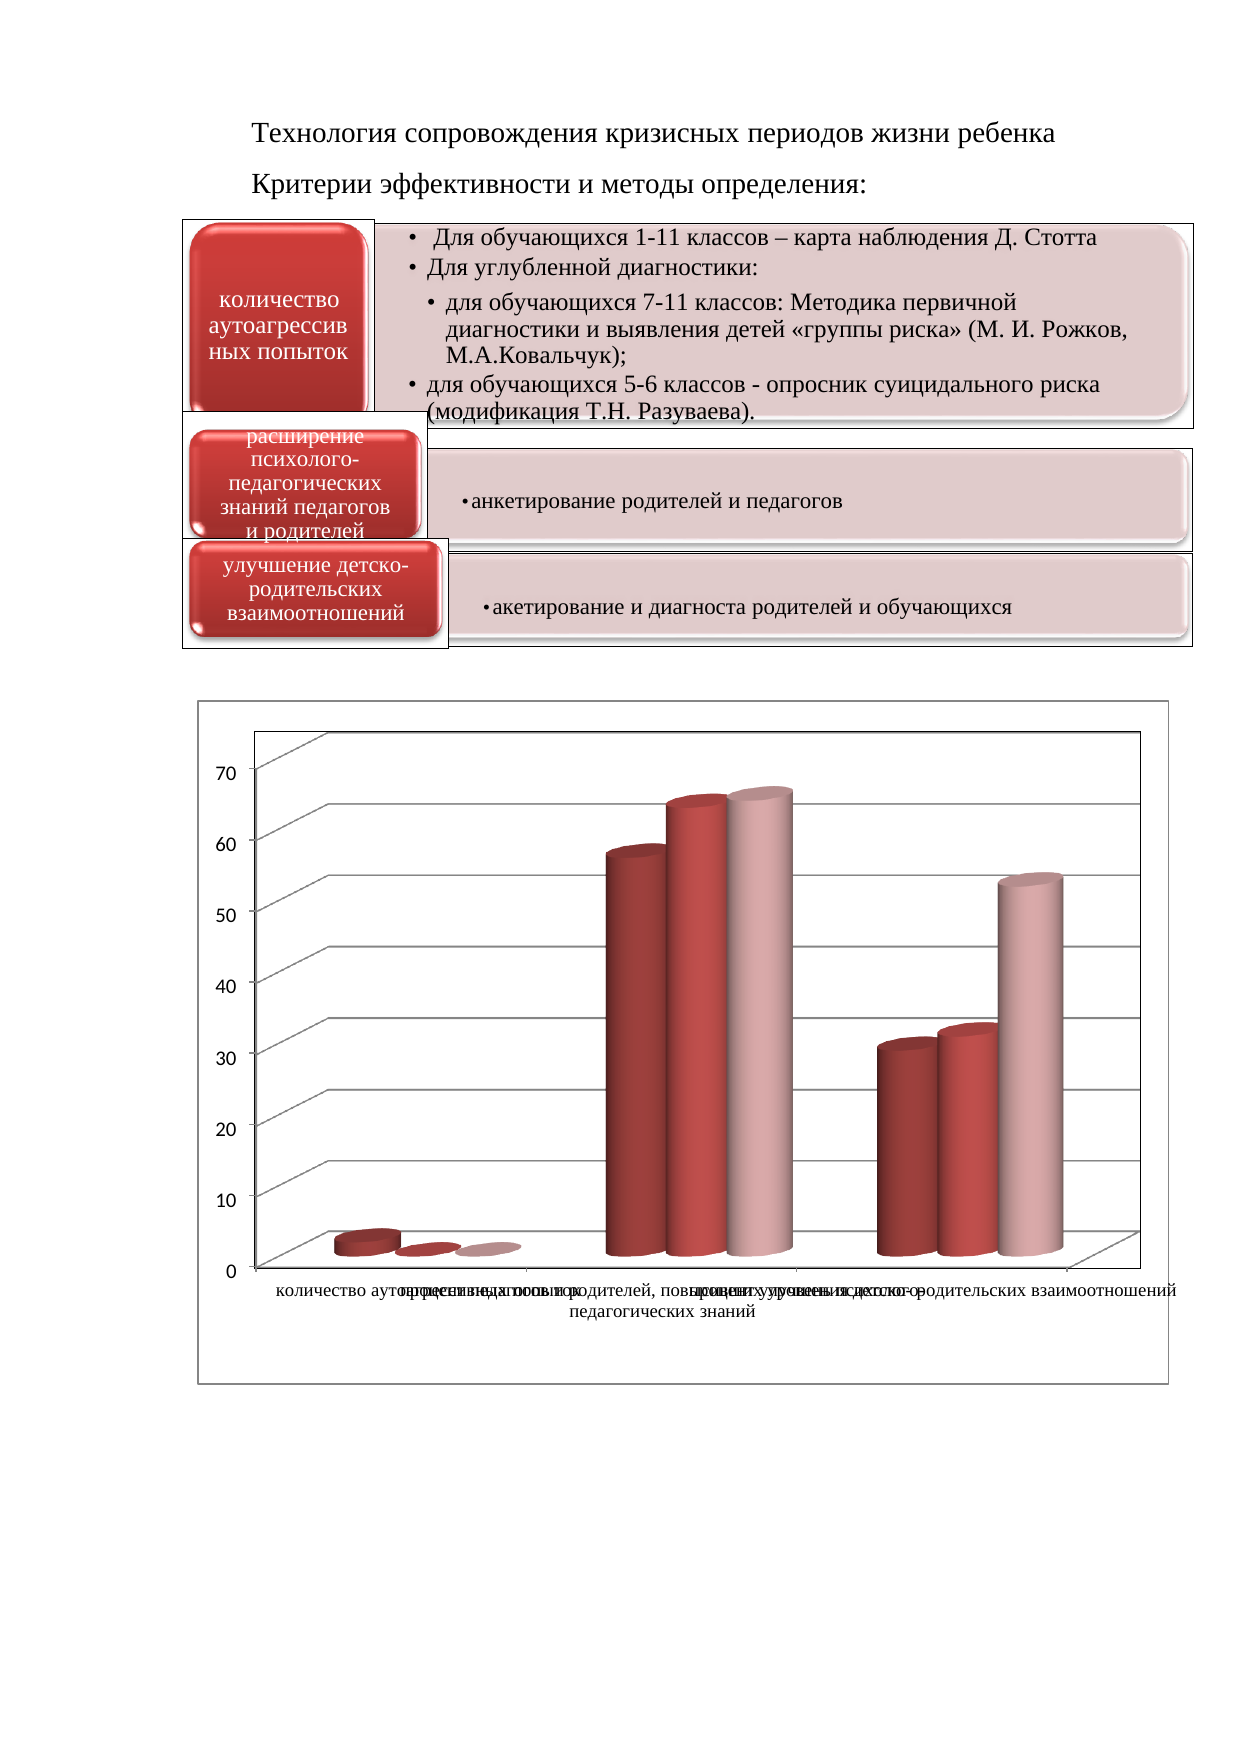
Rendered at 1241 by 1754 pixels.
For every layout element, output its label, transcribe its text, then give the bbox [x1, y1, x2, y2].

text Технология сопровождения кризисных периодов жизни ребенка Критерии эффективности и методы определения: [251, 115, 1152, 199]
list для обучающихся 7-11 классов: Методика первичной [427, 288, 1201, 316]
text улучшение детско- родительских [223, 554, 411, 601]
text взаимоотношений [227, 601, 413, 625]
text расширение психолого- педагогических знаний педагогов и родителей [211, 424, 399, 543]
text (модификация Т.Н. Разуваева). [427, 398, 1201, 425]
list анкетирование родителей и педагогов [461, 487, 1201, 514]
picture [183, 539, 448, 648]
text количество аутоагрессив ных попыток [208, 287, 349, 365]
list Для углубленной диагностики: [408, 252, 1201, 281]
list Для обучающихся 1-11 классов – карта наблюдения Д. Стотта [408, 222, 1201, 251]
picture [375, 224, 1193, 411]
picture [182, 412, 1192, 551]
picture [255, 732, 1140, 1268]
list акетирование и диагноста родителей и обучающихся [483, 593, 1201, 619]
text диагностики и выявления детей «группы риска» (М. И. Рожков, М.А.Ковальчук); [446, 317, 1201, 368]
picture [183, 220, 374, 411]
list для обучающихся 5-6 классов - опросник суицидального риска [408, 370, 1201, 398]
picture [449, 554, 1192, 646]
